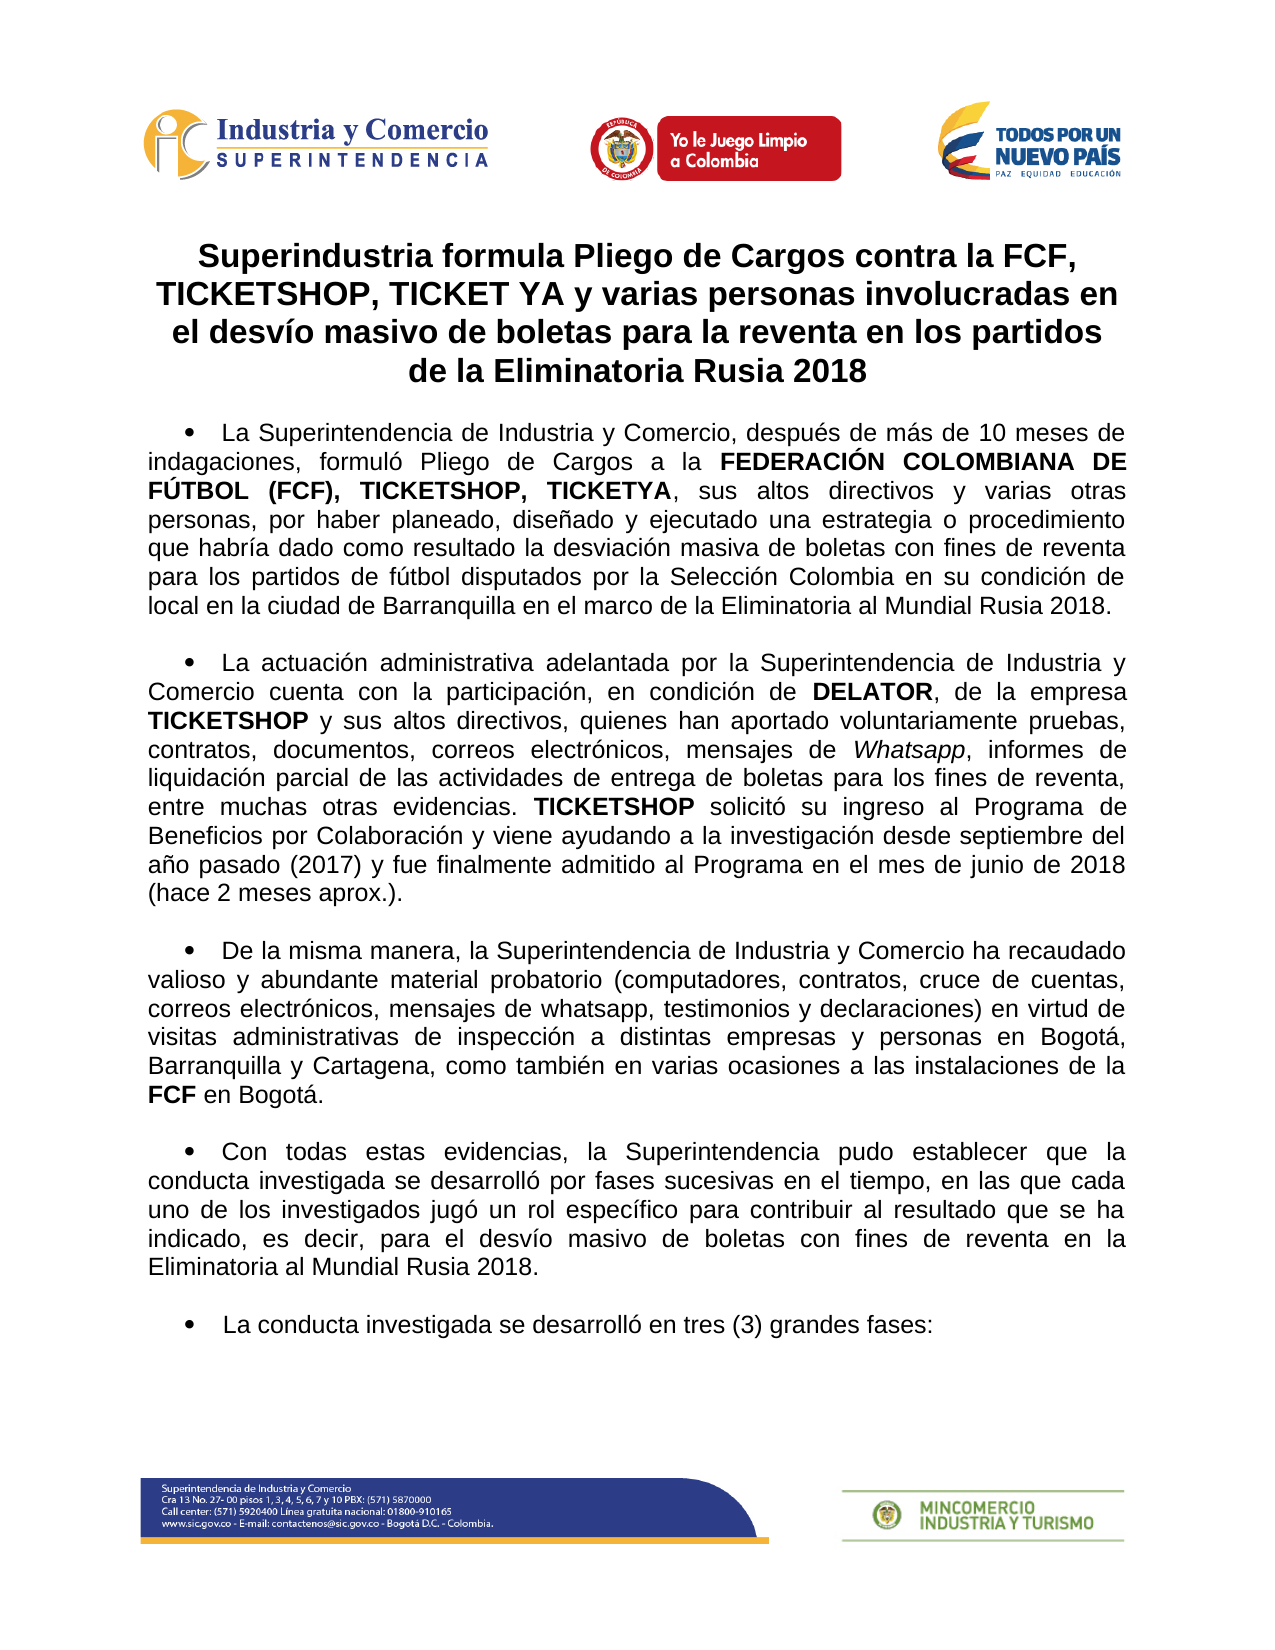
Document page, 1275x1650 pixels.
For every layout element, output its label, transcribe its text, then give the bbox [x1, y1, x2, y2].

picture [918, 82, 1139, 200]
list La Superintendencia de Industria y Comercio, después de más de 10 meses de indagaciones, formuló Pliego de Cargos a la FEDERACIÓN COLOMBIANA DE FÚTBOL (FCF), TICKETSHOP, TICKETYA, sus altos directivos y varias otras personas, por haber planeado, diseñado y ejecutado una estrategia o procedimiento que habría dado como resultado la desviación masiva de boletas con fines de reventa para los partidos de fútbol disputados por la Selección Colombia en su condición de local en la ciudad de Barranquilla en el marco de la Eliminatoria al Mundial Rusia 2018. [148, 418, 1127, 619]
picture [799, 1469, 1160, 1563]
picture [111, 82, 516, 208]
list Con todas estas evidencias, la Superintendencia pudo establecer que la conducta investigada se desarrolló por fases sucesivas en el tiempo, en las que cada uno de los investigados jugó un rol específico para contribuir al resultado que se ha indicado, es decir, para el desvío masivo de boletas con fines de reventa en la Eliminatoria al Mundial Rusia 2018. [148, 1137, 1127, 1281]
picture [140, 1468, 769, 1544]
list La conducta investigada se desarrolló en tres (3) grandes fases: [185, 1310, 1127, 1339]
list De la misma manera, la Superintendencia de Industria y Comercio ha recaudado valioso y abundante material probatorio (computadores, contratos, cruce de cuentas, correos electrónicos, mensajes de whatsapp, testimonios y declaraciones) en virtud de visitas administrativas de inspección a distintas empresas y personas en Bogotá, Barranquilla y Cartagena, como también en varias ocasiones a las instalaciones de la FCF en Bogotá. [148, 936, 1127, 1108]
text Superindustria formula Pliego de Cargos contra la FCF, TICKETSHOP, TICKET YA y varias personas involucradas en el desvío masivo de boletas para la reventa en los partidos de la Eliminatoria Rusia 2018 [148, 236, 1127, 389]
picture [589, 116, 842, 181]
list La actuación administrativa adelantada por la Superintendencia de Industria y Comercio cuenta con la participación, en condición de DELATOR, de la empresa TICKETSHOP y sus altos directivos, quienes han aportado voluntariamente pruebas, contratos, documentos, correos electrónicos, mensajes de Whatsapp, informes de liquidación parcial de las actividades de entrega de boletas para los fines de reventa, entre muchas otras evidencias. TICKETSHOP solicitó su ingreso al Programa de Beneficios por Colaboración y viene ayudando a la investigación desde septiembre del año pasado (2017) y fue finalmente admitido al Programa en el mes de junio de 2018 (hace 2 meses aprox.). [148, 648, 1127, 907]
